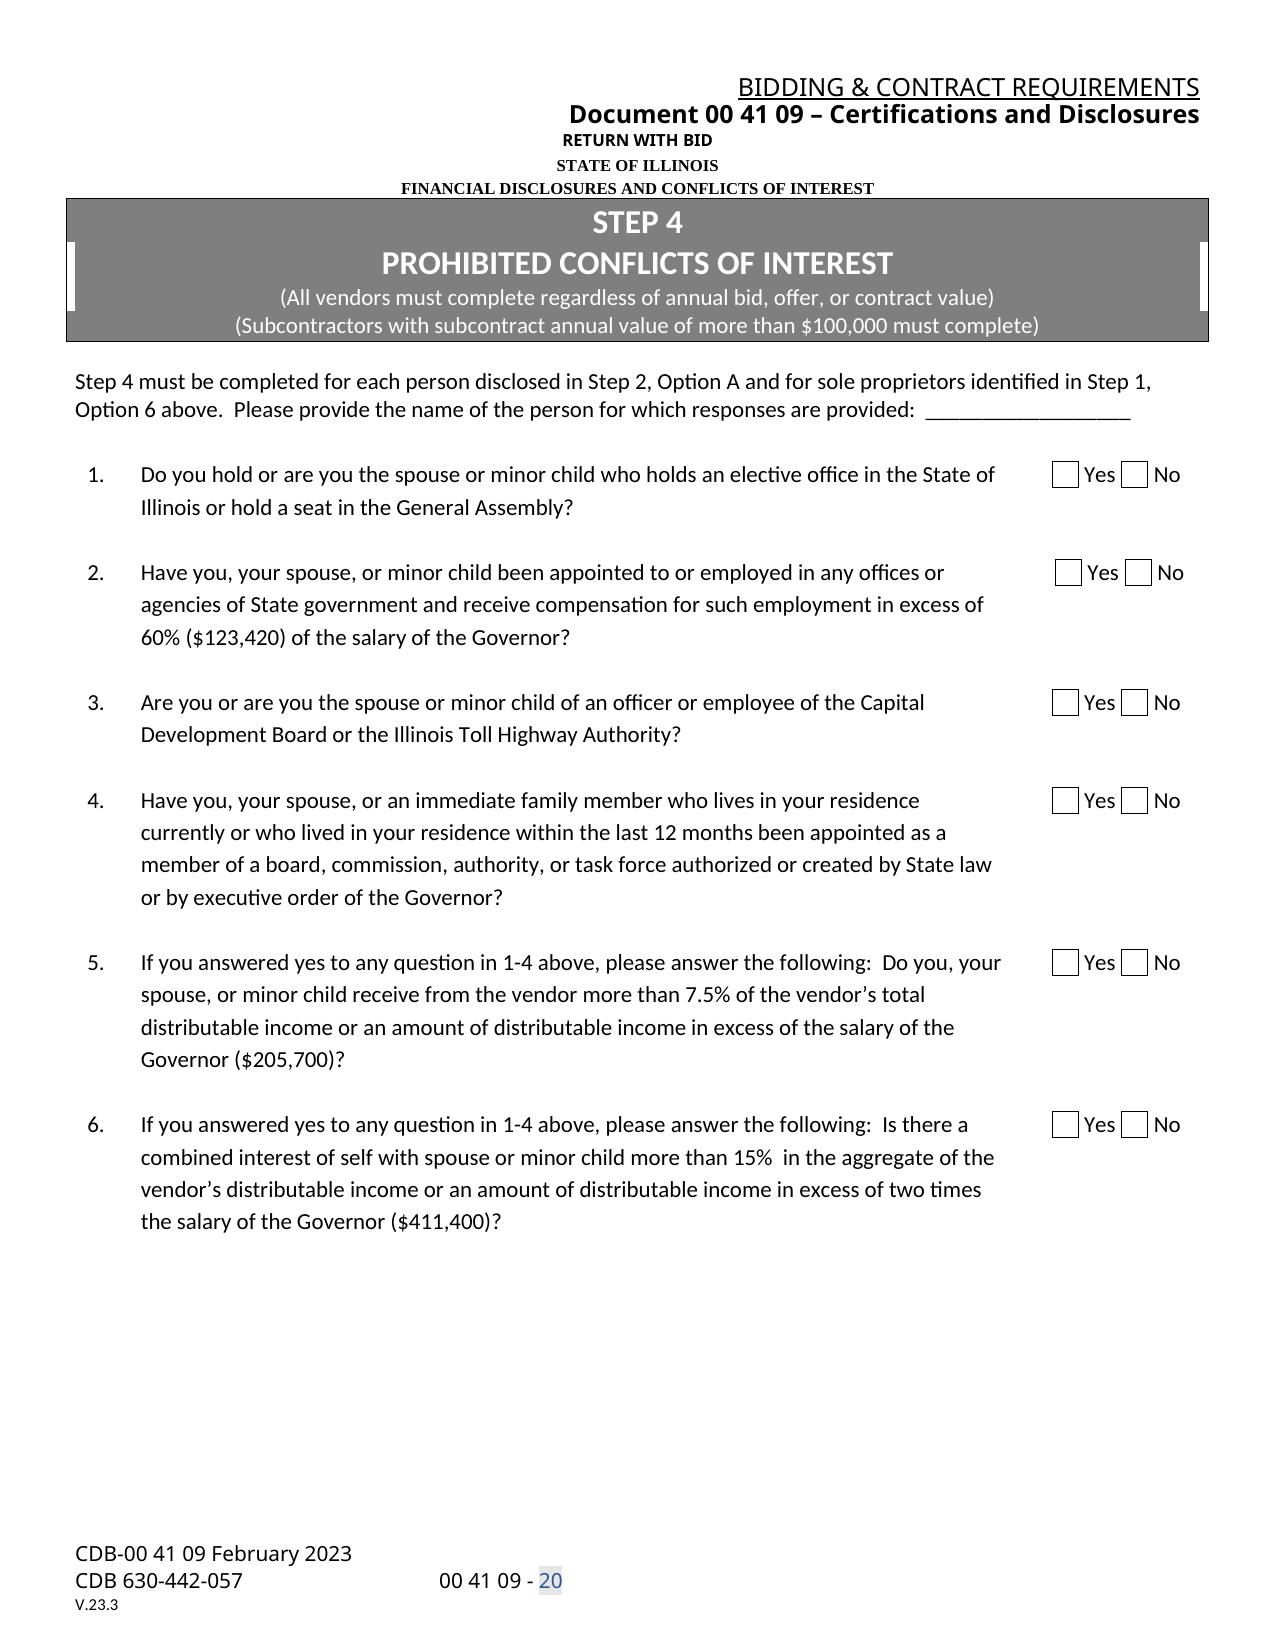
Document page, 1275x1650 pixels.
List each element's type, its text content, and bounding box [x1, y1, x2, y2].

table_header Yes No [1022, 448, 1209, 546]
table_cell Have you, your spouse, or an immediate family member who lives in your residence currently or who lived in your residence within the last 12 months been appointed as a member of a board, commission, authority, or task force authorized or created by State law or by executive order of the Governor? [75, 774, 1022, 936]
text (Subcontractors with subcontract annual value of more than $100,000 must complete) [67, 308, 1208, 341]
text PROHIBITED CONFLICTS OF INTEREST [75, 242, 1200, 283]
table_cell Yes No [1022, 774, 1209, 936]
text STEP 4 [67, 199, 1208, 242]
table_cell If you answered yes to any question in 1-4 above, please answer the following: Do you, your spouse, or minor child receive from the vendor more than 7.5% of the vendor’s total distributable income or an amount of distributable income in excess of the salary of the Governor ($205,700)? [75, 936, 1022, 1098]
table_cell Yes No [1022, 676, 1209, 773]
table_cell Have you, your spouse, or minor child been appointed to or employed in any offices or agencies of State government and receive compensation for such employment in excess of 60% ($123,420) of the salary of the Governor? [75, 546, 1022, 676]
text Step 4 must be completed for each person disclosed in Step 2, Option A and for sole proprietors identified in Step 1, Option 6 above. Please provide the name of the person for which responses are provided: __________________ [75, 367, 1200, 423]
table_cell Yes No [1022, 546, 1209, 676]
text (All vendors must complete regardless of annual bid, offer, or contract value) [75, 283, 1200, 308]
table_cell Are you or are you the spouse or minor child of an officer or employee of the Capital Development Board or the Illinois Toll Highway Authority? [75, 676, 1022, 773]
table_cell If you answered yes to any question in 1-4 above, please answer the following: Is there a combined interest of self with spouse or minor child more than 15% in the aggregate of the vendor’s distributable income or an amount of distributable income in excess of two times the salary of the Governor ($411,400)? [75, 1098, 1022, 1260]
table_header Do you hold or are you the spouse or minor child who holds an elective office in the State of Illinois or hold a seat in the General Assembly? [75, 448, 1022, 546]
table_cell Yes No [1022, 1098, 1209, 1260]
table_cell Yes No [1022, 936, 1209, 1098]
